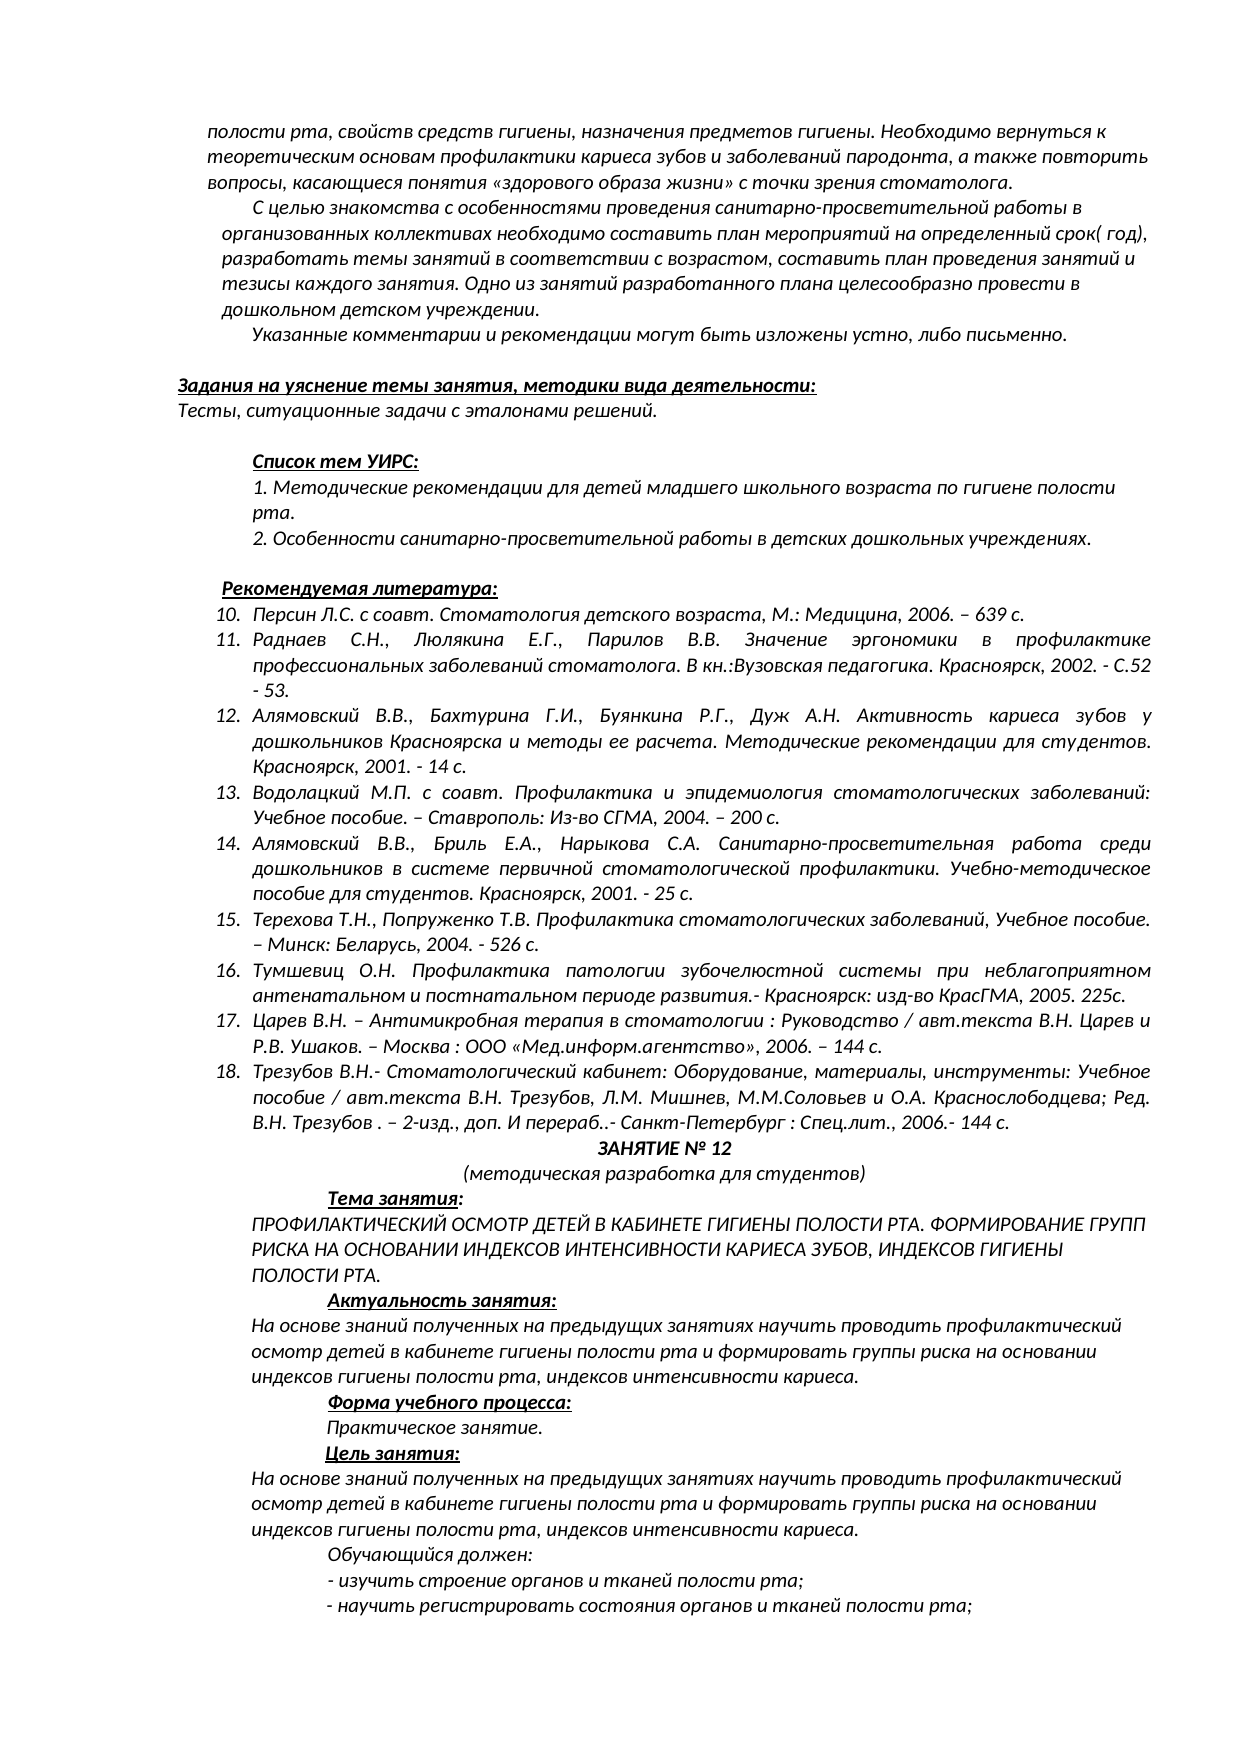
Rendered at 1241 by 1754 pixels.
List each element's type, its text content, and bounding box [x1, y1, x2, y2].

text Рекомендуемая литература: [222, 576, 1152, 601]
list Тумшевиц О.Н. Профилактика патологии зубочелюстной системы при неблагоприятном антенатальном и постнатальном периоде развития.- Красноярск: изд-во КрасГМА, 2005. 225с. [215, 957, 1152, 1008]
text ПРОФИЛАКТИЧЕСКИЙ ОСМОТР ДЕТЕЙ В КАБИНЕТЕ ГИГИЕНЫ ПОЛОСТИ РТА. ФОРМИРОВАНИЕ ГРУПП РИСКА НА ОСНОВАНИИ ИНДЕКСОВ ИНТЕНСИВНОСТИ КАРИЕСА ЗУБОВ, ИНДЕКСОВ ГИГИЕНЫ ПОЛОСТИ РТА. [251, 1211, 1152, 1287]
text Тесты, ситуационные задачи с эталонами решений. [177, 398, 1152, 423]
list Раднаев С.Н., Люлякина Е.Г., Парилов В.В. Значение эргономики в профилактике профессиональных заболеваний стоматолога. В кн.:Вузовская педагогика. Красноярск, 2002. - С.52 - 53. [215, 626, 1152, 703]
list Царев В.Н. – Антимикробная терапия в стоматологии : Руководство / авт.текста В.Н. Царев и Р.В. Ушаков. – Москва : ООО «Мед.информ.агентство», 2006. – 144 с. [215, 1008, 1152, 1058]
text На основе знаний полученных на предыдущих занятиях научить проводить профилактический осмотр детей в кабинете гигиены полости рта и формировать группы риска на основании индексов гигиены полости рта, индексов интенсивности кариеса. [251, 1465, 1152, 1541]
text Форма учебного процесса: [326, 1389, 1152, 1414]
list Водолацкий М.П. с соавт. Профилактика и эпидемиология стоматологических заболеваний: Учебное пособие. – Ставрополь: Из-во СГМА, 2004. – 200 с. [215, 779, 1152, 830]
text Задания на уяснение темы занятия, методики вида деятельности: [177, 372, 1152, 398]
text Практическое занятие. [325, 1414, 1152, 1440]
text С целью знакомства с особенностями проведения санитарно-просветительной работы в организованных коллективах необходимо составить план мероприятий на определенный срок( год), разработать темы занятий в соответствии с возрастом, составить план проведения занятий и тезисы каждого занятия. Одно из занятий разработанного плана целесообразно провести в дошкольном детском учреждении. [222, 194, 1152, 321]
list Персин Л.С. с соавт. Стоматология детского возраста, М.: Медицина, 2006. – 639 с. [215, 601, 1152, 626]
list Трезубов В.Н.- Стоматологический кабинет: Оборудование, материалы, инструменты: Учебное пособие / авт.текста В.Н. Трезубов, Л.М. Мишнев, М.М.Соловьев и О.А. Краснослободцева; Ред. В.Н. Трезубов . – 2-изд., доп. И перераб..- Санкт-Петербург : Спец.лит., 2006.- 144 с. [215, 1058, 1152, 1135]
text Тема занятия: [326, 1186, 1152, 1211]
text ЗАНЯТИЕ № 12 [177, 1135, 1152, 1160]
text - научить регистрировать состояния органов и тканей полости рта; [325, 1592, 1152, 1618]
text Обучающийся должен: [252, 1541, 1152, 1567]
text - изучить строение органов и тканей полости рта; [326, 1567, 1152, 1592]
text Цель занятия: [324, 1440, 1152, 1465]
list Алямовский В.В., Бриль Е.А., Нарыкова С.А. Санитарно-просветительная работа среди дошкольников в системе первичной стоматологической профилактики. Учебно-методическое пособие для студентов. Красноярск, 2001. - 25 с. [215, 830, 1152, 906]
list Терехова Т.Н., Попруженко Т.В. Профилактика стоматологических заболеваний, Учебное пособие. – Минск: Беларусь, 2004. - 526 с. [215, 906, 1152, 957]
text На основе знаний полученных на предыдущих занятиях научить проводить профилактический осмотр детей в кабинете гигиены полости рта и формировать группы риска на основании индексов гигиены полости рта, индексов интенсивности кариеса. [251, 1313, 1152, 1389]
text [207, 118, 1152, 194]
text 2. Особенности санитарно-просветительной работы в детских дошкольных учреждениях. [252, 525, 1152, 550]
text Указанные комментарии и рекомендации могут быть изложены устно, либо письменно. [222, 321, 1152, 347]
text Список тем УИРС: [252, 448, 1152, 474]
list Алямовский В.В., Бахтурина Г.И., Буянкина Р.Г., Дуж А.Н. Активность кариеса зубов у дошкольников Красноярска и методы ее расчета. Методические рекомендации для студентов. Красноярск, 2001. - 14 с. [215, 703, 1152, 779]
text Актуальность занятия: [326, 1287, 1152, 1313]
text 1. Методические рекомендации для детей младшего школьного возраста по гигиене полости рта. [252, 474, 1152, 525]
text (методическая разработка для студентов) [177, 1160, 1152, 1186]
